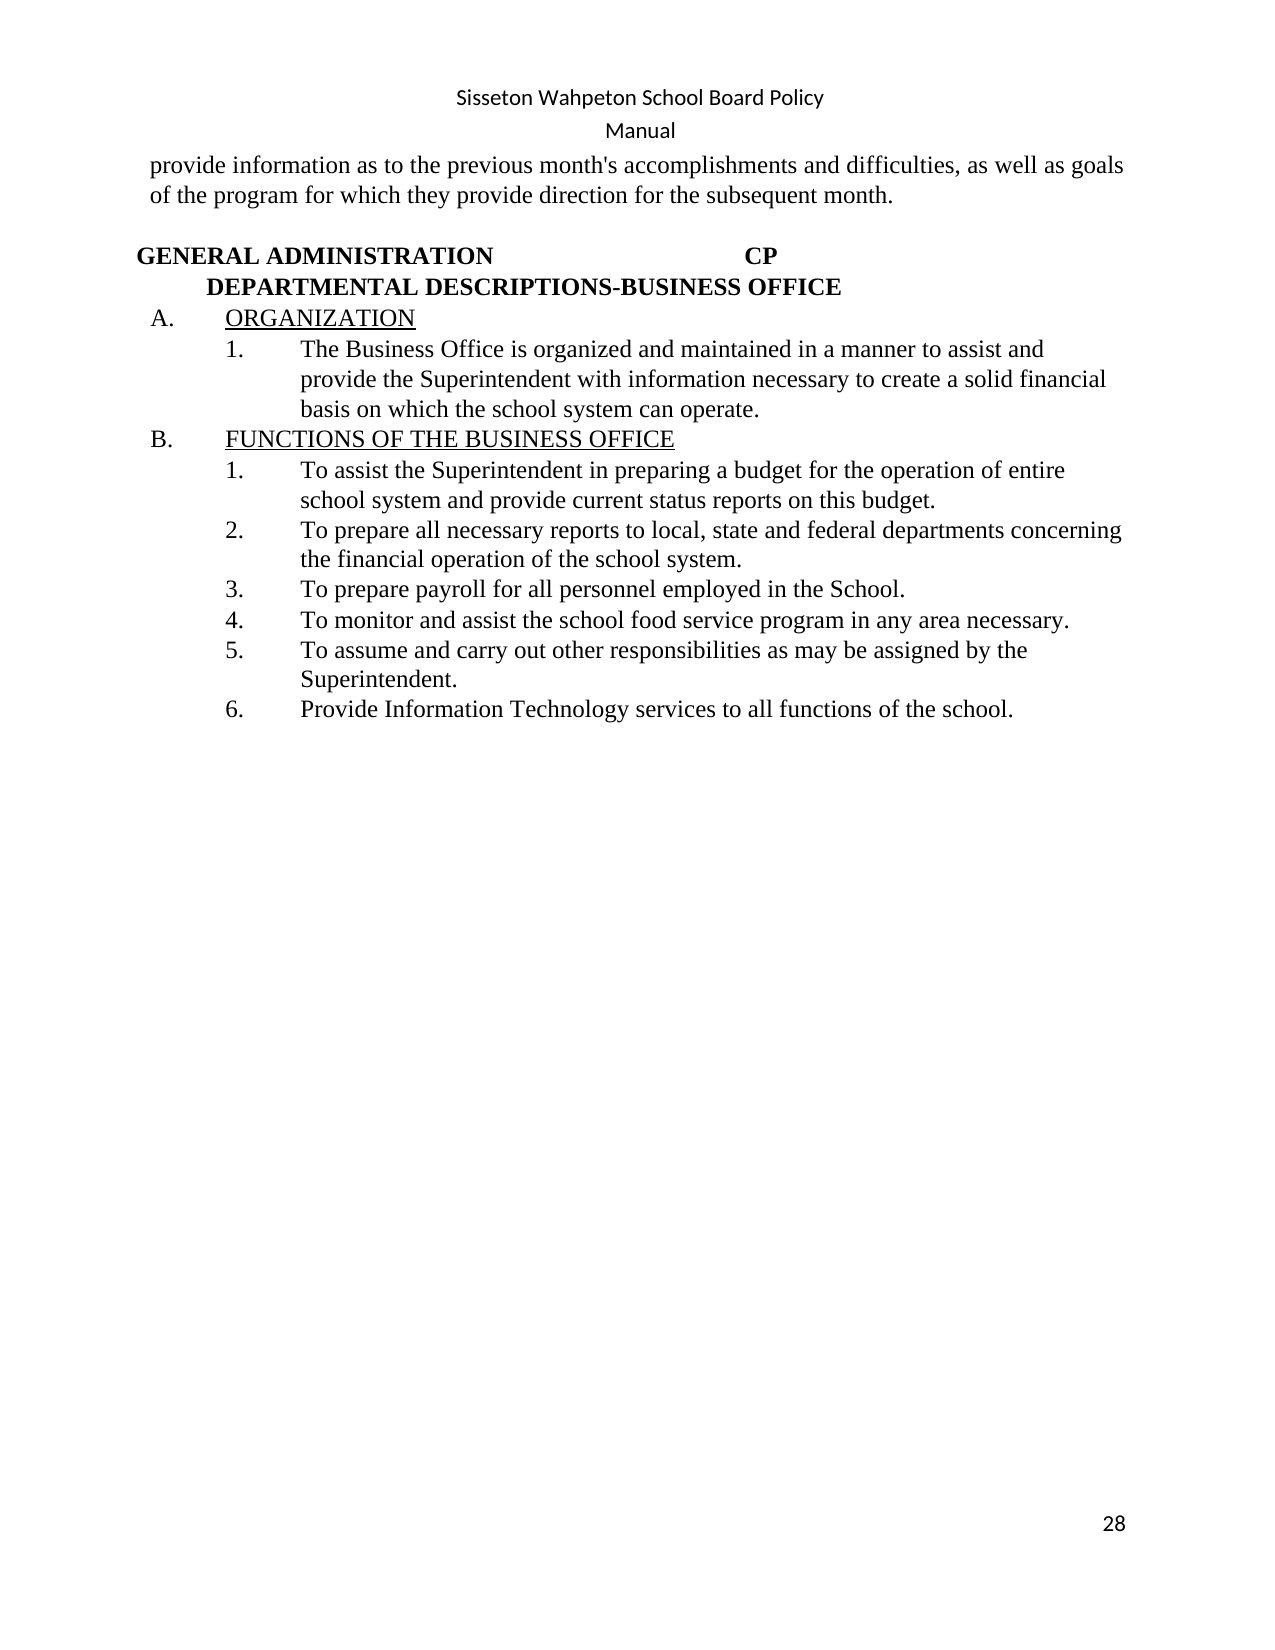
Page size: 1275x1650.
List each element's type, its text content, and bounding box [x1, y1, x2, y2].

list FUNCTIONS OF THE BUSINESS OFFICE [150, 424, 1126, 453]
list To monitor and assist the school food service program in any area necessary. [225, 605, 1125, 633]
list Provide Information Technology services to all functions of the school. [225, 694, 1125, 723]
text GENERAL ADMINISTRATION CP [84, 241, 1126, 270]
list To assist the Superintendent in preparing a budget for the operation of entire school system and provide current status reports on this budget. [225, 455, 1125, 513]
list The Business Office is organized and maintained in a manner to assist and provide the Superintendent with information necessary to create a solid financial basis on which the school system can operate. [225, 334, 1125, 422]
list ORGANIZATION [150, 303, 1126, 332]
text DEPARTMENTAL DESCRIPTIONS-BUSINESS OFFICE [84, 272, 1126, 301]
list To prepare all necessary reports to local, state and federal departments concerning the financial operation of the school system. [225, 515, 1125, 573]
list To prepare payroll for all personnel employed in the School. [225, 574, 1125, 603]
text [148, 151, 1125, 209]
list To assume and carry out other responsibilities as may be assigned by the Superintendent. [225, 635, 1125, 693]
